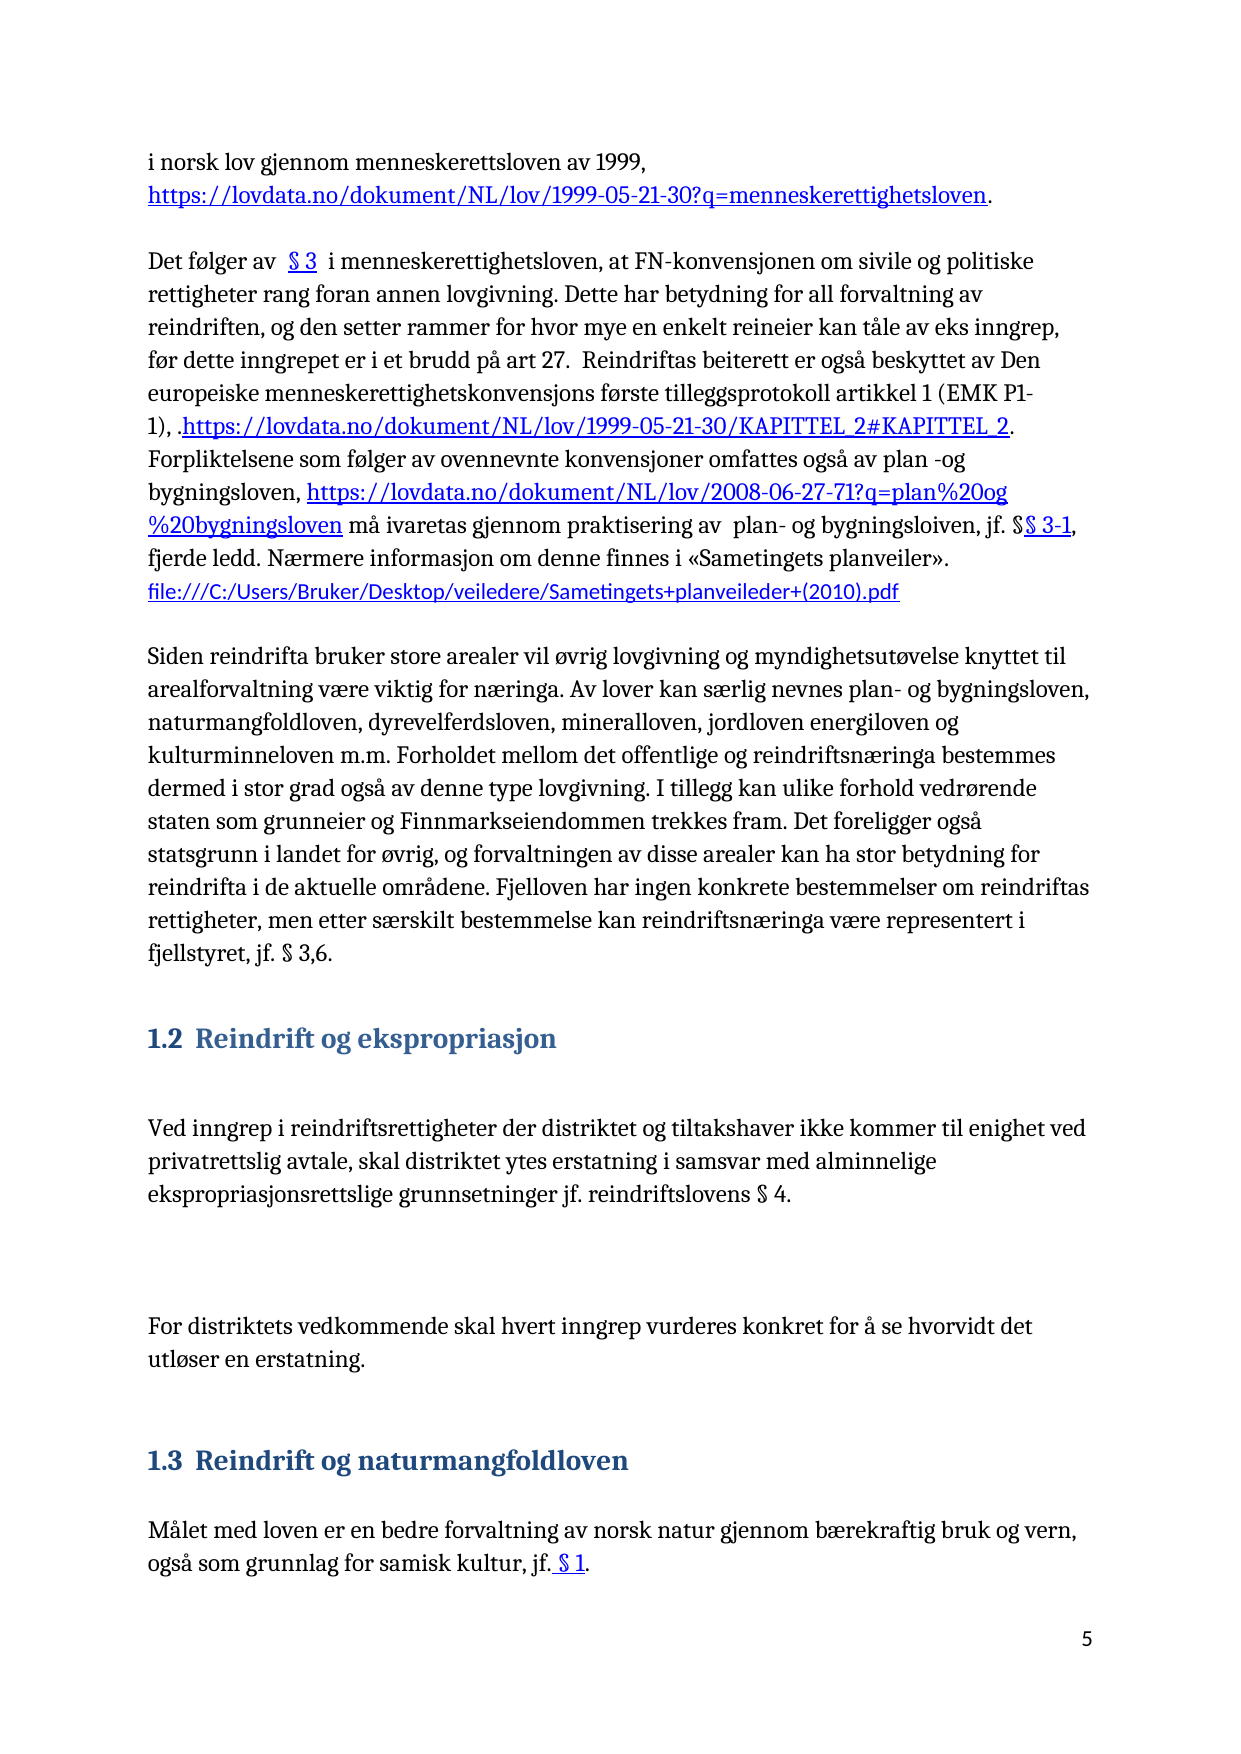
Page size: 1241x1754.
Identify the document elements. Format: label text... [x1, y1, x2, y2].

text Siden reindrifta bruker store arealer vil øvrig lovgivning og myndighetsutøvelse knyttet til arealforvaltning være viktig for næringa. Av lover kan særlig nevnes plan- og bygningsloven, naturmangfoldloven, dyrevelferdsloven, mineralloven, jordloven energiloven og kulturminneloven m.m. Forholdet mellom det offentlige og reindriftsnæringa bestemmes dermed i stor grad også av denne type lovgivning. I tillegg kan ulike forhold vedrørende staten som grunneier og Finnmarkseiendommen trekkes fram. Det foreligger også statsgrunn i landet for øvrig, og forvaltningen av disse arealer kan ha stor betydning for reindrifta i de aktuelle områdene. Fjelloven har ingen konkrete bestemmelser om reindriftas rettigheter, men etter særskilt bestemmelse kan reindriftsnæringa være representert i fjellstyret, jf. § 3,6. [148, 642, 1093, 968]
text For distriktets vedkommende skal hvert inngrep vurderes konkret for å se hvorvidt det utløser en erstatning. [148, 1312, 1093, 1374]
subtitle Reindrift og ekspropriasjon [148, 1022, 1093, 1056]
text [148, 148, 1093, 209]
text Ved inngrep i reindriftsrettigheter der distriktet og tiltakshaver ikke kommer til enighet ved privatrettslig avtale, skal distriktet ytes erstatning i samsvar med alminnelige ekspropriasjonsrettslige grunnsetninger jf. reindriftslovens § 4. [148, 1114, 1093, 1208]
text Målet med loven er en bedre forvaltning av norsk natur gjennom bærekraftig bruk og vern, også som grunnlag for samisk kultur, jf. § 1. [148, 1516, 1093, 1577]
text Det følger av § 3 i menneskerettighetsloven, at FN-konvensjonen om sivile og politiske rettigheter rang foran annen lovgivning. Dette har betydning for all forvaltning av reindriften, og den setter rammer for hvor mye en enkelt reineier kan tåle av eks inngrep, før dette inngrepet er i et brudd på art 27. Reindriftas beiterett er også beskyttet av Den europeiske menneskerettighetskonvensjons første tilleggsprotokoll artikkel 1 (EMK P1-1), .https://lovdata.no/dokument/NL/lov/1999-05-21-30/KAPITTEL_2#KAPITTEL_2. Forpliktelsene som følger av ovennevnte konvensjoner omfattes også av plan -og bygningsloven, https://lovdata.no/dokument/NL/lov/2008-06-27-71?q=plan%20og%20bygningsloven må ivaretas gjennom praktisering av plan- og bygningsloiven, jf. §§ 3-1, fjerde ledd. Nærmere informasjon om denne finnes i «Sametingets planveiler». file:///C:/Users/Bruker/Desktop/veiledere/Sametingets+planveileder+(2010).pdf [148, 247, 1093, 605]
list Reindrift og naturmangfoldloven [148, 1444, 1093, 1477]
